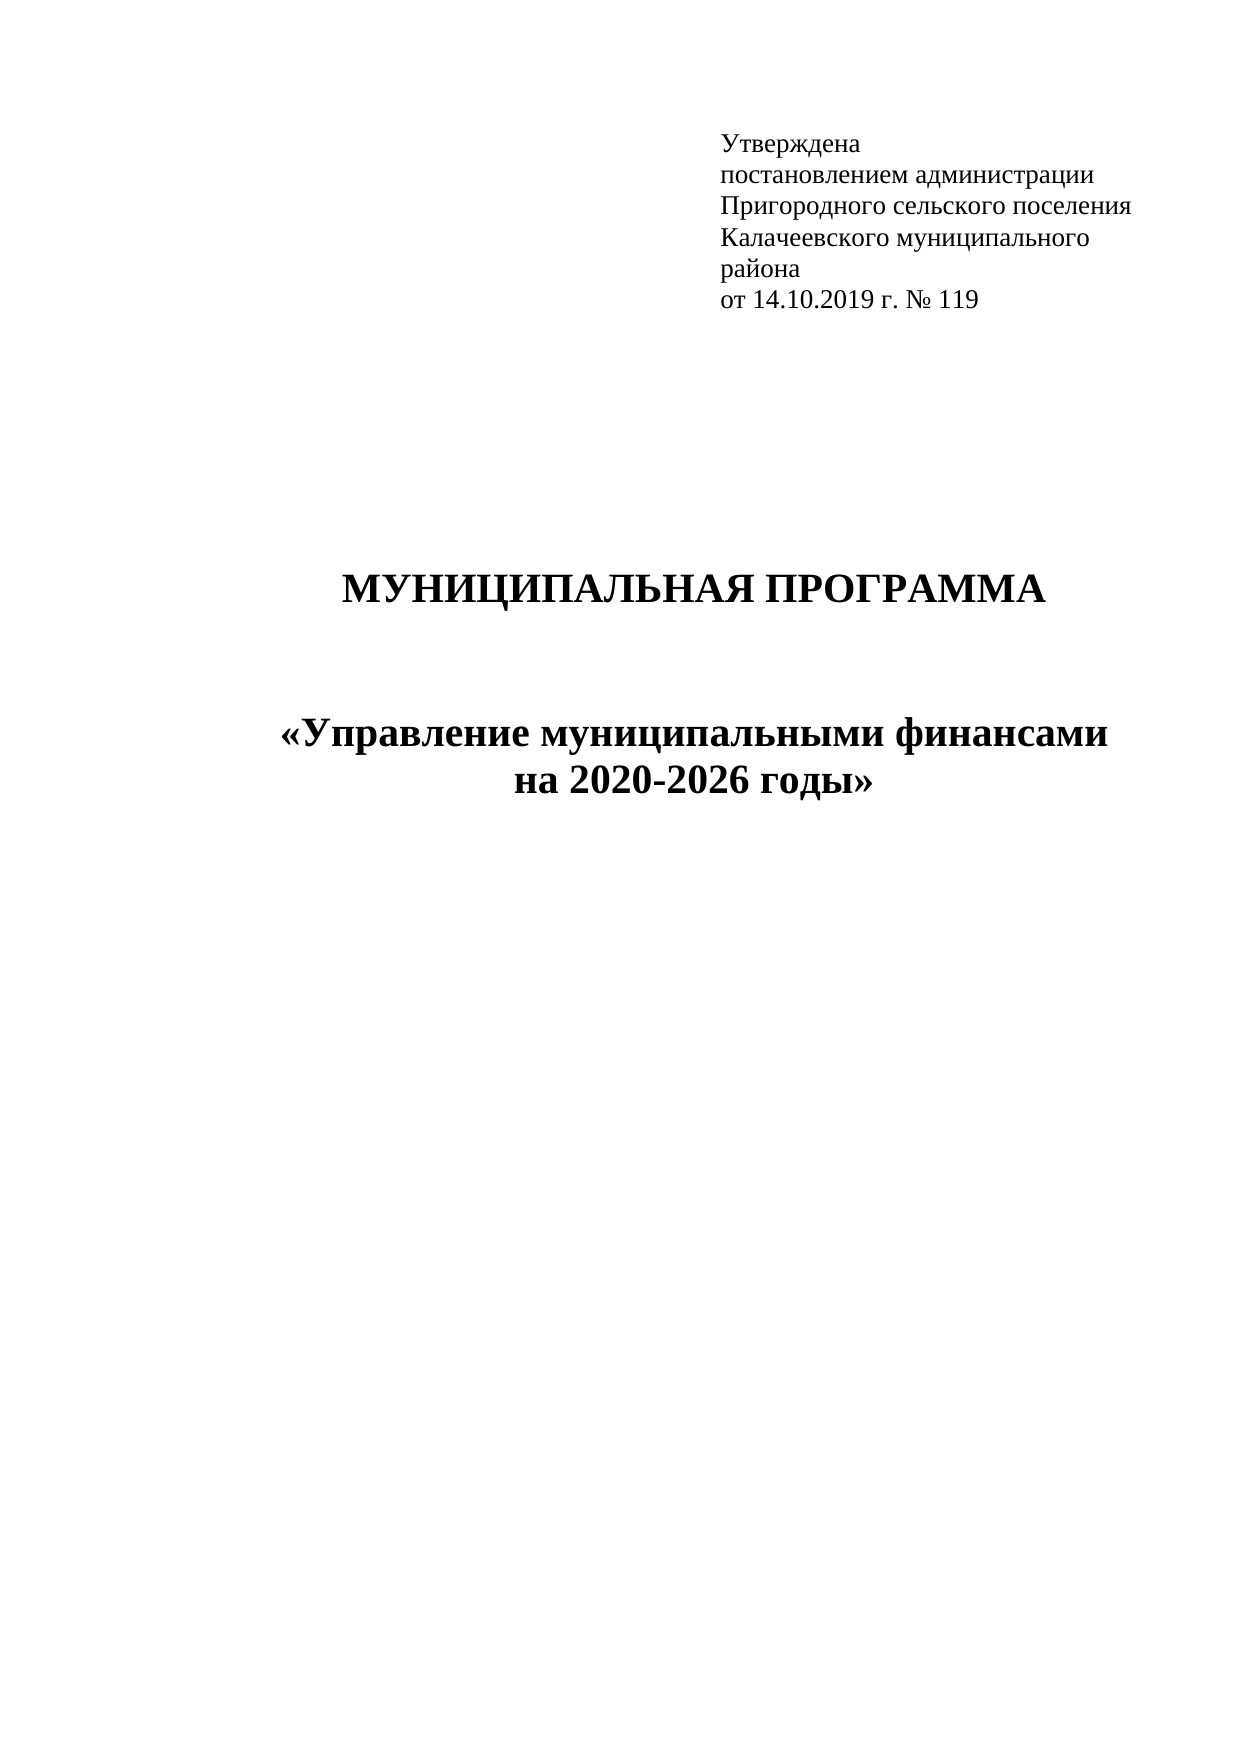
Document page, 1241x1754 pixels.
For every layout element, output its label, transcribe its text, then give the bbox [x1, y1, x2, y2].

table_header Утверждена постановлением администрации Пригородного сельского поселения Калачеевского муниципального района от 14.10.2019 г. № 119 [709, 127, 1167, 314]
text на 2020-2026 годы» [207, 755, 1181, 803]
text «Управление муниципальными финансами [207, 707, 1181, 755]
text МУНИЦИПАЛЬНАЯ ПРОГРАММА [207, 563, 1181, 611]
